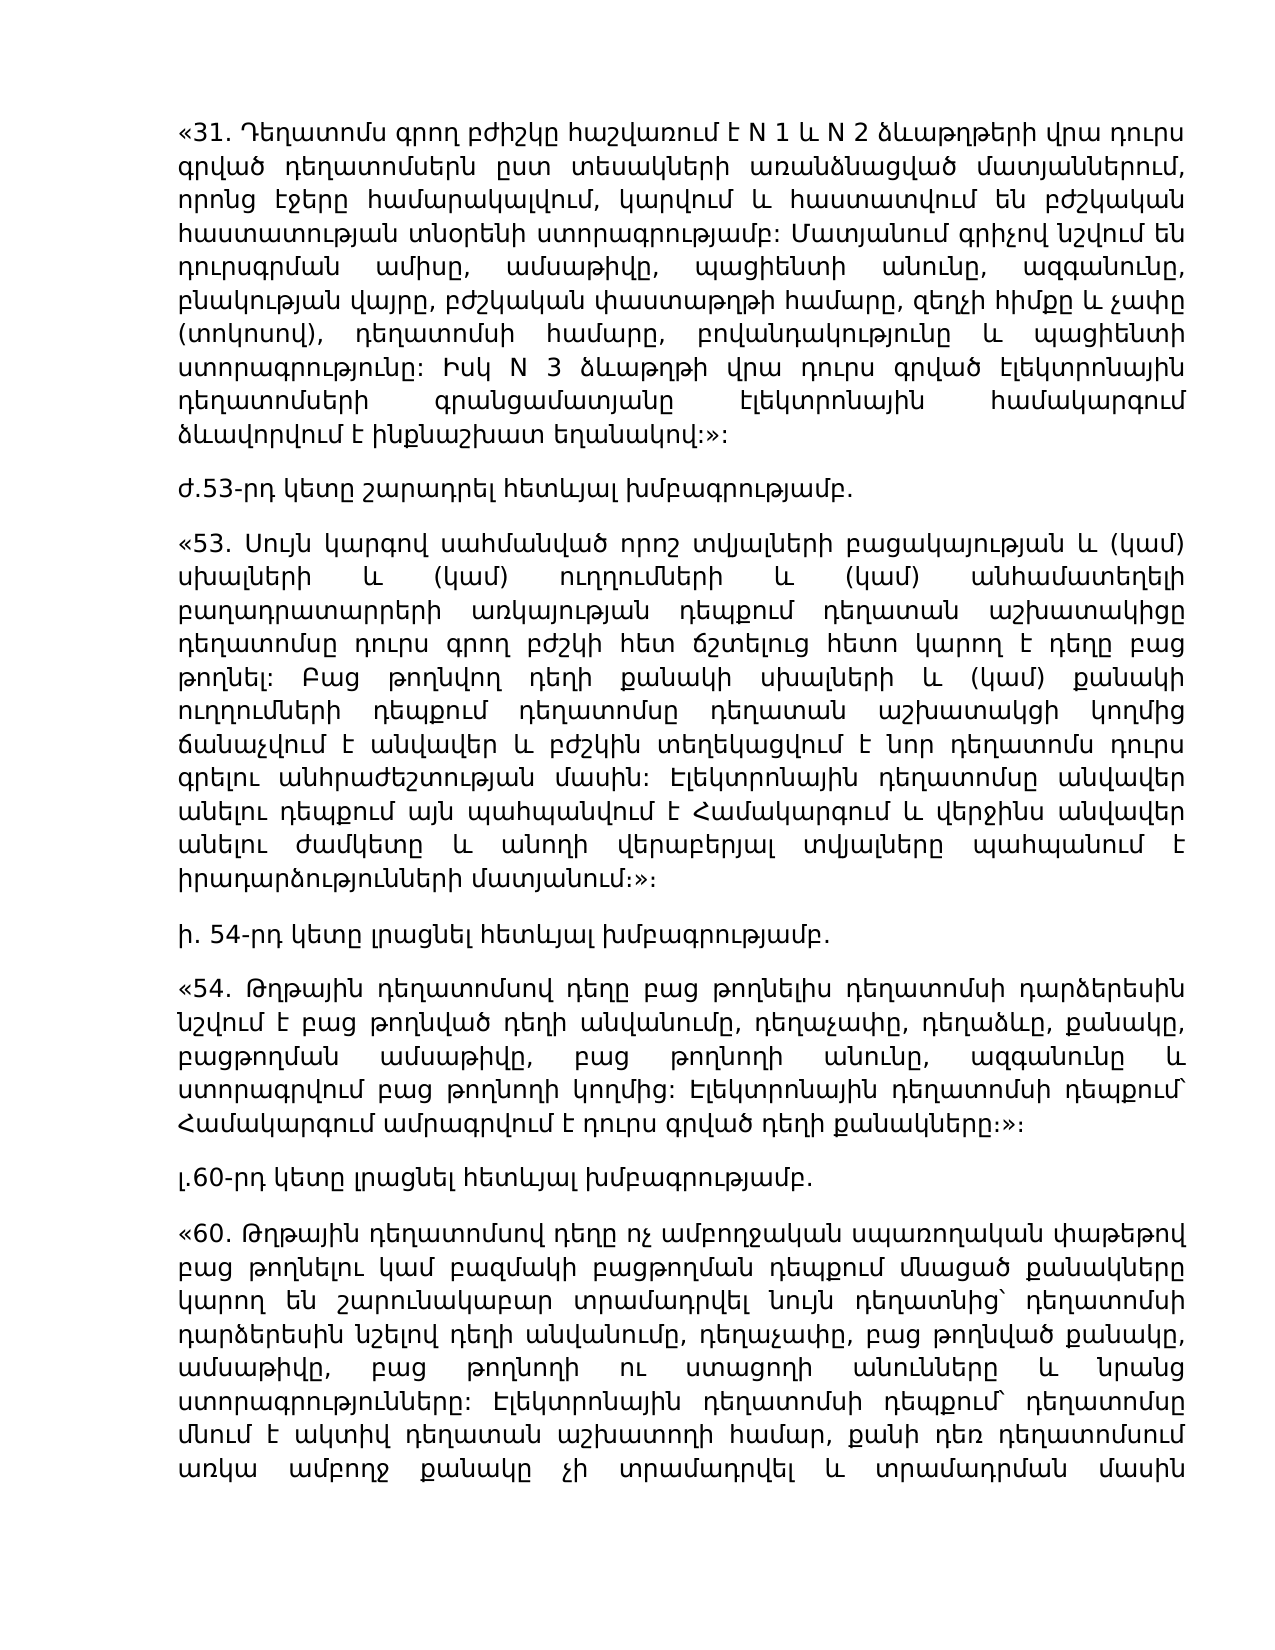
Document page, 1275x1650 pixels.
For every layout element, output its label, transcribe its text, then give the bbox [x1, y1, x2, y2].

text ժ․53-րդ կետը շարադրել հետևյալ խմբագրությամբ․ [177, 474, 1186, 503]
text լ․60-րդ կետը լրացնել հետևյալ խմբագրությամբ․ [177, 1163, 1186, 1192]
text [177, 1218, 1186, 1483]
text ի․ 54-րդ կետը լրացնել հետևյալ խմբագրությամբ․ [177, 918, 1186, 949]
text «31. Դեղատոմս գրող բժիշկը հաշվառում է N 1 և N 2 ձևաթղթերի վրա դուրս գրված դեղատոմսերն ըստ տեսակների առանձնացված մատյաններում, որոնց էջերը համարակալվում, կարվում և հաստատվում են բժշկական հաստատության տնօրենի ստորագրությամբ: Մատյանում գրիչով նշվում են դուրսգրման ամիսը, ամսաթիվը, պացիենտի անունը, ազգանունը, բնակության վայրը, բժշկական փաստաթղթի համարը, զեղչի հիմքը և չափը (տոկոսով), դեղատոմսի համարը, բովանդակությունը և պացիենտի ստորագրությունը: Իսկ N 3 ձևաթղթի վրա դուրս գրված էլեկտրոնային դեղատոմսերի գրանցամատյանը էլեկտրոնային համակարգում ձևավորվում է ինքնաշխատ եղանակով:»: [177, 118, 1186, 449]
text «54. Թղթային դեղատոմսով դեղը բաց թողնելիս դեղատոմսի դարձերեսին նշվում է բաց թողնված դեղի անվանումը, դեղաչափը, դեղաձևը, քանակը, բացթողման ամսաթիվը, բաց թողնողի անունը, ազգանունը և ստորագրվում բաց թողնողի կողմից: Էլեկտրոնային դեղատոմսի դեպքում՝ Համակարգում ամրագրվում է դուրս գրված դեղի քանակները։»։ [177, 975, 1186, 1138]
text «53. Սույն կարգով սահմանված որոշ տվյալների բացակայության և (կամ) սխալների և (կամ) ուղղումների և (կամ) անհամատեղելի բաղադրատարրերի առկայության դեպքում դեղատան աշխատակիցը դեղատոմսը դուրս գրող բժշկի հետ ճշտելուց հետո կարող է դեղը բաց թողնել: Բաց թողնվող դեղի քանակի սխալների և (կամ) քանակի ուղղումների դեպքում դեղատոմսը դեղատան աշխատակցի կողմից ճանաչվում է անվավեր և բժշկին տեղեկացվում է նոր դեղատոմս դուրս գրելու անհրաժեշտության մասին: Էլեկտրոնային դեղատոմսը անվավեր անելու դեպքում այն պահպանվում է Համակարգում և վերջինս անվավեր անելու ժամկետը և անողի վերաբերյալ տվյալները պահպանում է իրադարձությունների մատյանում։»։ [177, 529, 1186, 893]
